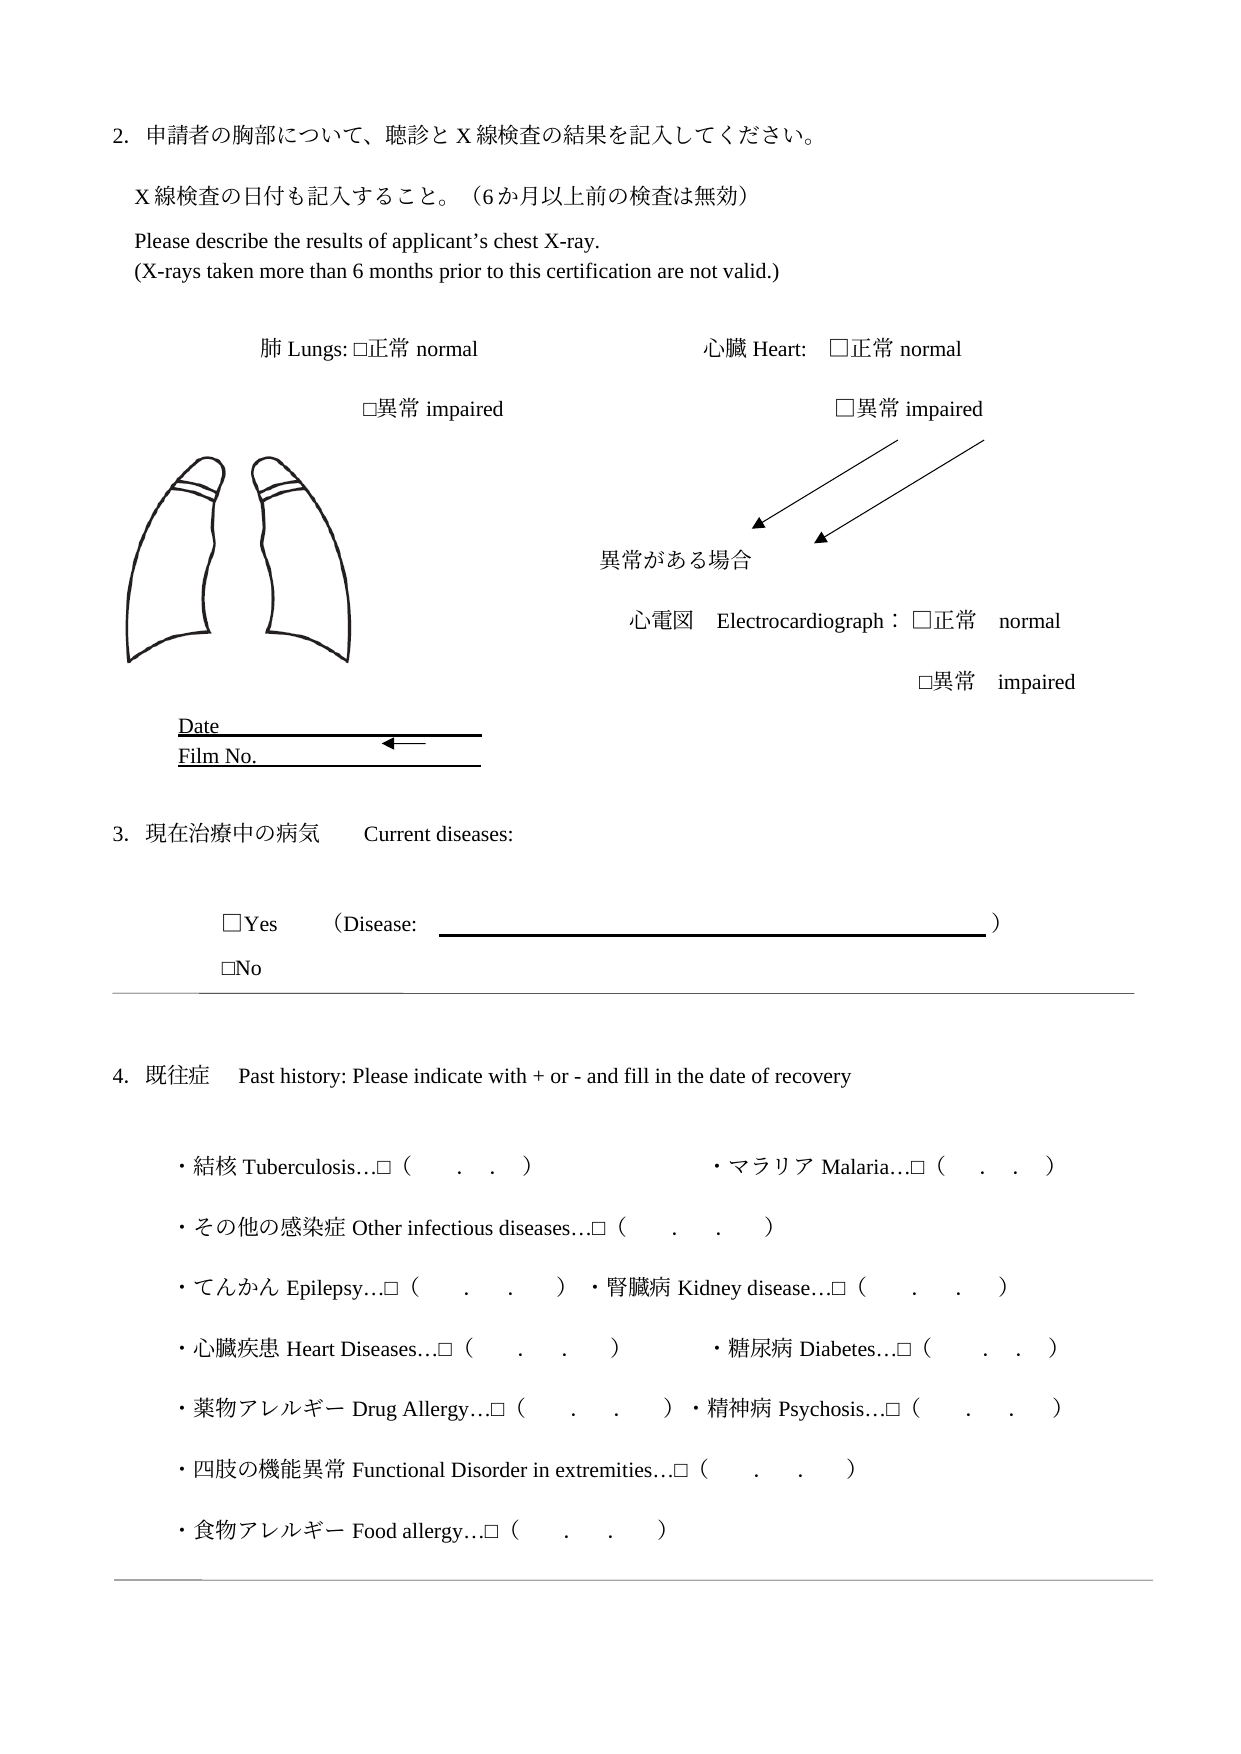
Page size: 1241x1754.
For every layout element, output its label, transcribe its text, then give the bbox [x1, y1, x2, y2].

text ・薬物アレルギー Drug Allergy…□（ ． ． ）・精神病 Psychosis…□（ ． ． ） [112, 1377, 1133, 1438]
text 心電図 Electrocardiograph： □正常 normal [629, 589, 1133, 649]
text 4．既往症 Past history: Please indicate with + or - and fill in the date of recovery [112, 1044, 1133, 1104]
text Film No. [112, 741, 1133, 771]
text □異常 impaired □異常 impaired [363, 377, 1133, 437]
text □No [200, 953, 1133, 983]
text Please describe the results of applicant’s chest X-ray. [112, 225, 1133, 256]
picture [101, 440, 364, 674]
text ・心臓疾患 Heart Diseases…□（ ． ． ） ・糖尿病 Diabetes…□（ ． ． ） [112, 1316, 1133, 1377]
text ・その他の感染症 Other infectious diseases…□（ ． ． ） [112, 1195, 1133, 1256]
text 肺 Lungs: □正常 normal 心臓 Heart: □正常 normal [260, 316, 1133, 377]
text 3．現在治療中の病気 Current diseases: [112, 801, 1133, 862]
text ・食物アレルギー Food allergy…□（ ． ． ） [112, 1498, 1133, 1559]
text ・四肢の機能異常 Functional Disorder in extremities…□（ ． ． ） [112, 1438, 1133, 1498]
text 2．申請者の胸部について、聴診とX線検査の結果を記入してください。 [112, 104, 1133, 164]
text ・結核 Tuberculosis…□（ ． ． ） ・マラリア Malaria…□（ ． ． ） [112, 1134, 1133, 1195]
text □異常 impaired [112, 649, 1146, 710]
text 異常がある場合 [599, 528, 1133, 589]
text Date [112, 710, 1133, 741]
text (X-rays taken more than 6 months prior to this certification are not valid.) [112, 256, 1133, 286]
text X線検査の日付も記入すること。（6か月以上前の検査は無効） [112, 164, 1133, 225]
text □Yes （Disease: ） [112, 892, 1133, 953]
text ・てんかん Epilepsy…□（ ． ． ） ・腎臓病 Kidney disease…□（ ． ． ） [112, 1256, 1133, 1316]
